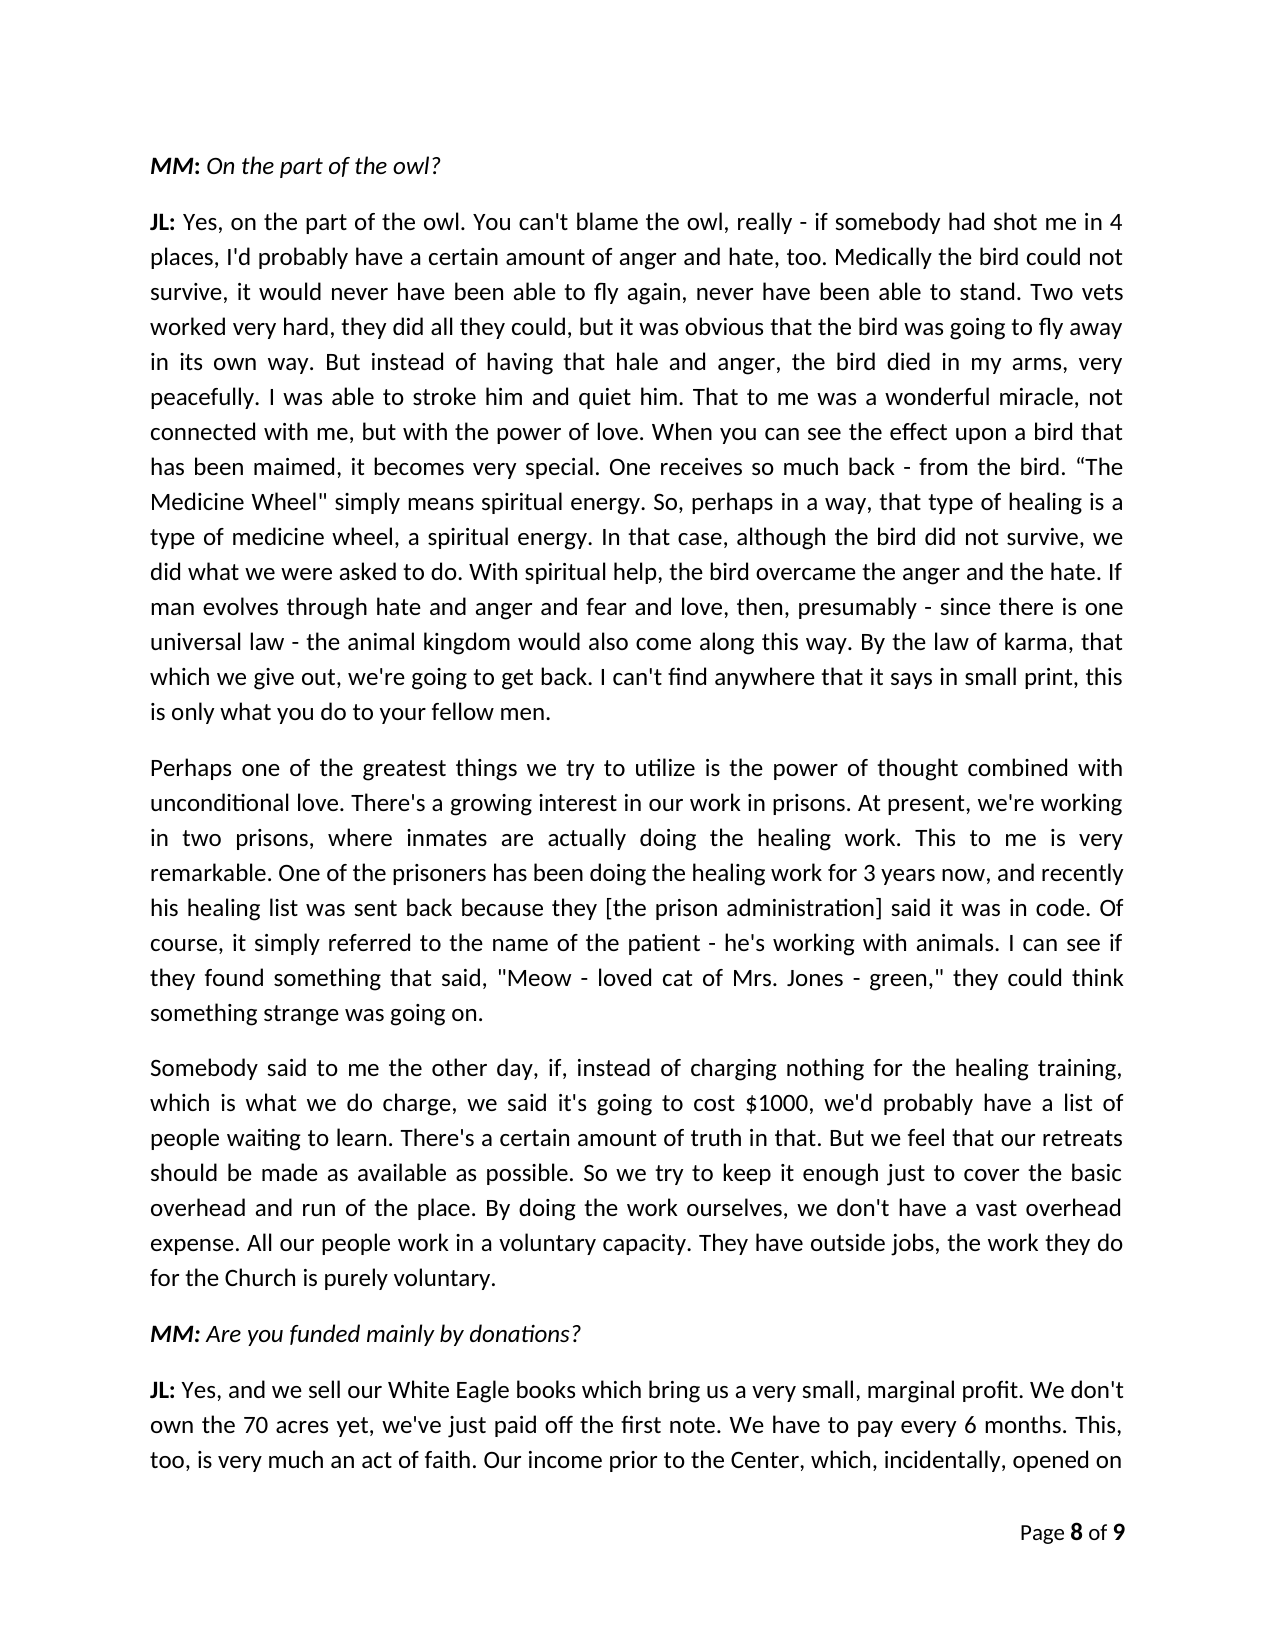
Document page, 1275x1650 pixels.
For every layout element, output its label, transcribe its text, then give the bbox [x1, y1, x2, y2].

text Perhaps one of the greatest things we try to utilize is the power of thought combined with unconditional love. There's a growing interest in our work in prisons. At present, we're working in two prisons, where inmates are actually doing the healing work. This to me is very remarkable. One of the prisoners has been doing the healing work for 3 years now, and recently his healing list was sent back because they [the prison administration] said it was in code. Of course, it simply referred to the name of the patient - he's working with animals. I can see if they found something that said, "Meow - loved cat of Mrs. Jones - green," they could think something strange was going on. [150, 752, 1125, 1027]
text Somebody said to me the other day, if, instead of charging nothing for the healing training, which is what we do charge, we said it's going to cost $1000, we'd probably have a list of people waiting to learn. There's a certain amount of truth in that. But we feel that our retreats should be made as available as possible. So we try to keep it enough just to cover the basic overhead and run of the place. By doing the work ourselves, we don't have a vast overhead expense. All our people work in a voluntary capacity. They have outside jobs, the work they do for the Church is purely voluntary. [150, 1052, 1125, 1293]
text JL: Yes, on the part of the owl. You can't blame the owl, really - if somebody had shot me in 4 places, I'd probably have a certain amount of anger and hate, too. Medically the bird could not survive, it would never have been able to fly again, never have been able to stand. Two vets worked very hard, they did all they could, but it was obvious that the bird was going to fly away in its own way. But instead of having that hale and anger, the bird died in my arms, very peacefully. I was able to stroke him and quiet him. That to me was a wonderful miracle, not connected with me, but with the power of love. When you can see the effect upon a bird that has been maimed, it becomes very special. One receives so much back - from the bird. “The Medicine Wheel" simply means spiritual energy. So, perhaps in a way, that type of healing is a type of medicine wheel, a spiritual energy. In that case, although the bird did not survive, we did what we were asked to do. With spiritual help, the bird overcame the anger and the hate. If man evolves through hate and anger and fear and love, then, presumably - since there is one universal law - the animal kingdom would also come along this way. By the law of karma, that which we give out, we're going to get back. I can't find anywhere that it says in small print, this is only what you do to your fellow men. [150, 206, 1125, 726]
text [150, 1374, 1125, 1475]
text MM: On the part of the owl? [150, 150, 1125, 181]
text MM: Are you funded mainly by donations? [150, 1318, 1125, 1349]
